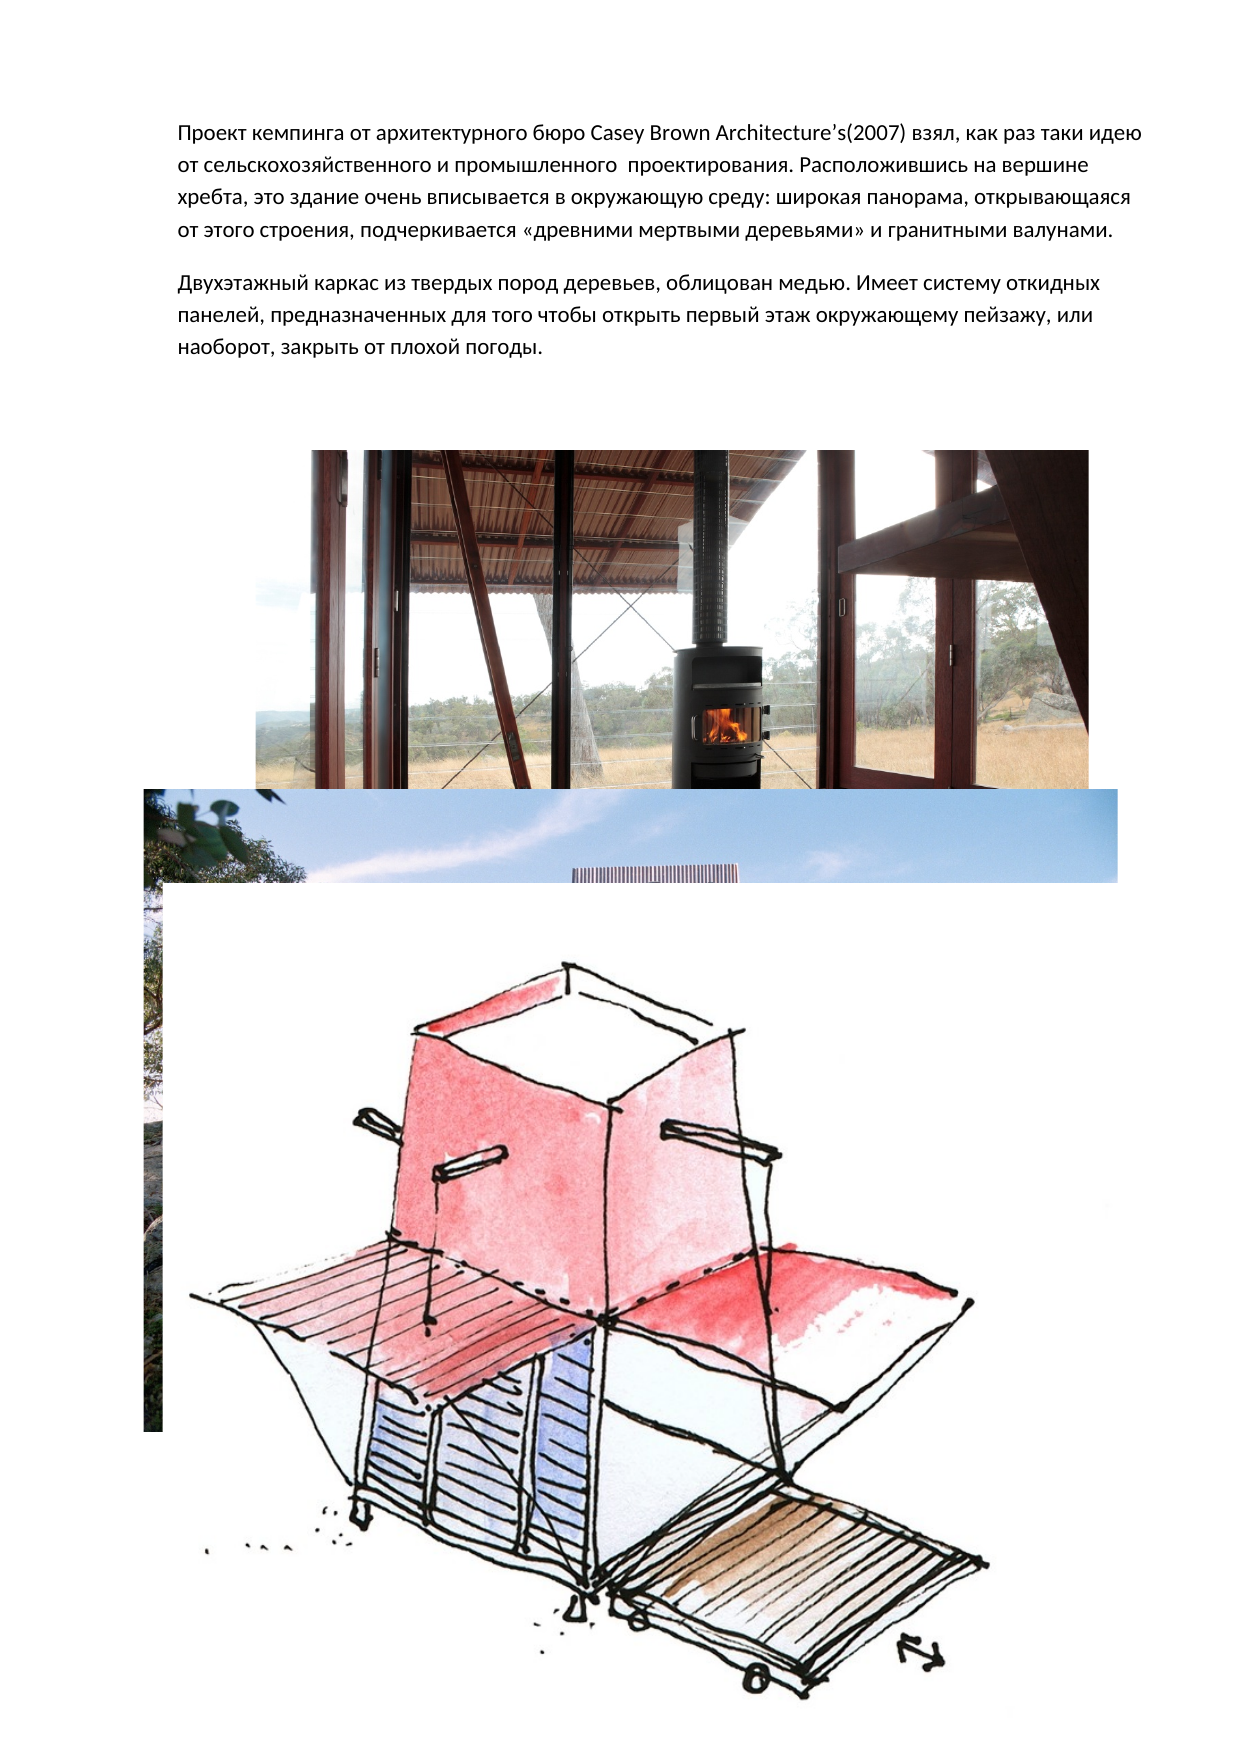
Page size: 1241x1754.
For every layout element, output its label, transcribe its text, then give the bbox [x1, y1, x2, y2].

text Проект кемпинга от архитектурного бюро Casey Brown Architecture’s(2007) взял, как раз таки идею от сельскохозяйственного и промышленного проектирования. Расположившись на вершине хребта, это здание очень вписывается в окружающую среду: широкая панорама, открывающаяся от этого строения, подчеркивается «древними мертвыми деревьями» и гранитными валунами. [177, 118, 1152, 243]
text Двухэтажный каркас из твердых пород деревьев, облицован медью. Имеет систему откидных панелей, предназначенных для того чтобы открыть первый этаж окружающему пейзажу, или наоборот, закрыть от плохой погоды. [177, 268, 1152, 360]
picture [143, 450, 1134, 1751]
